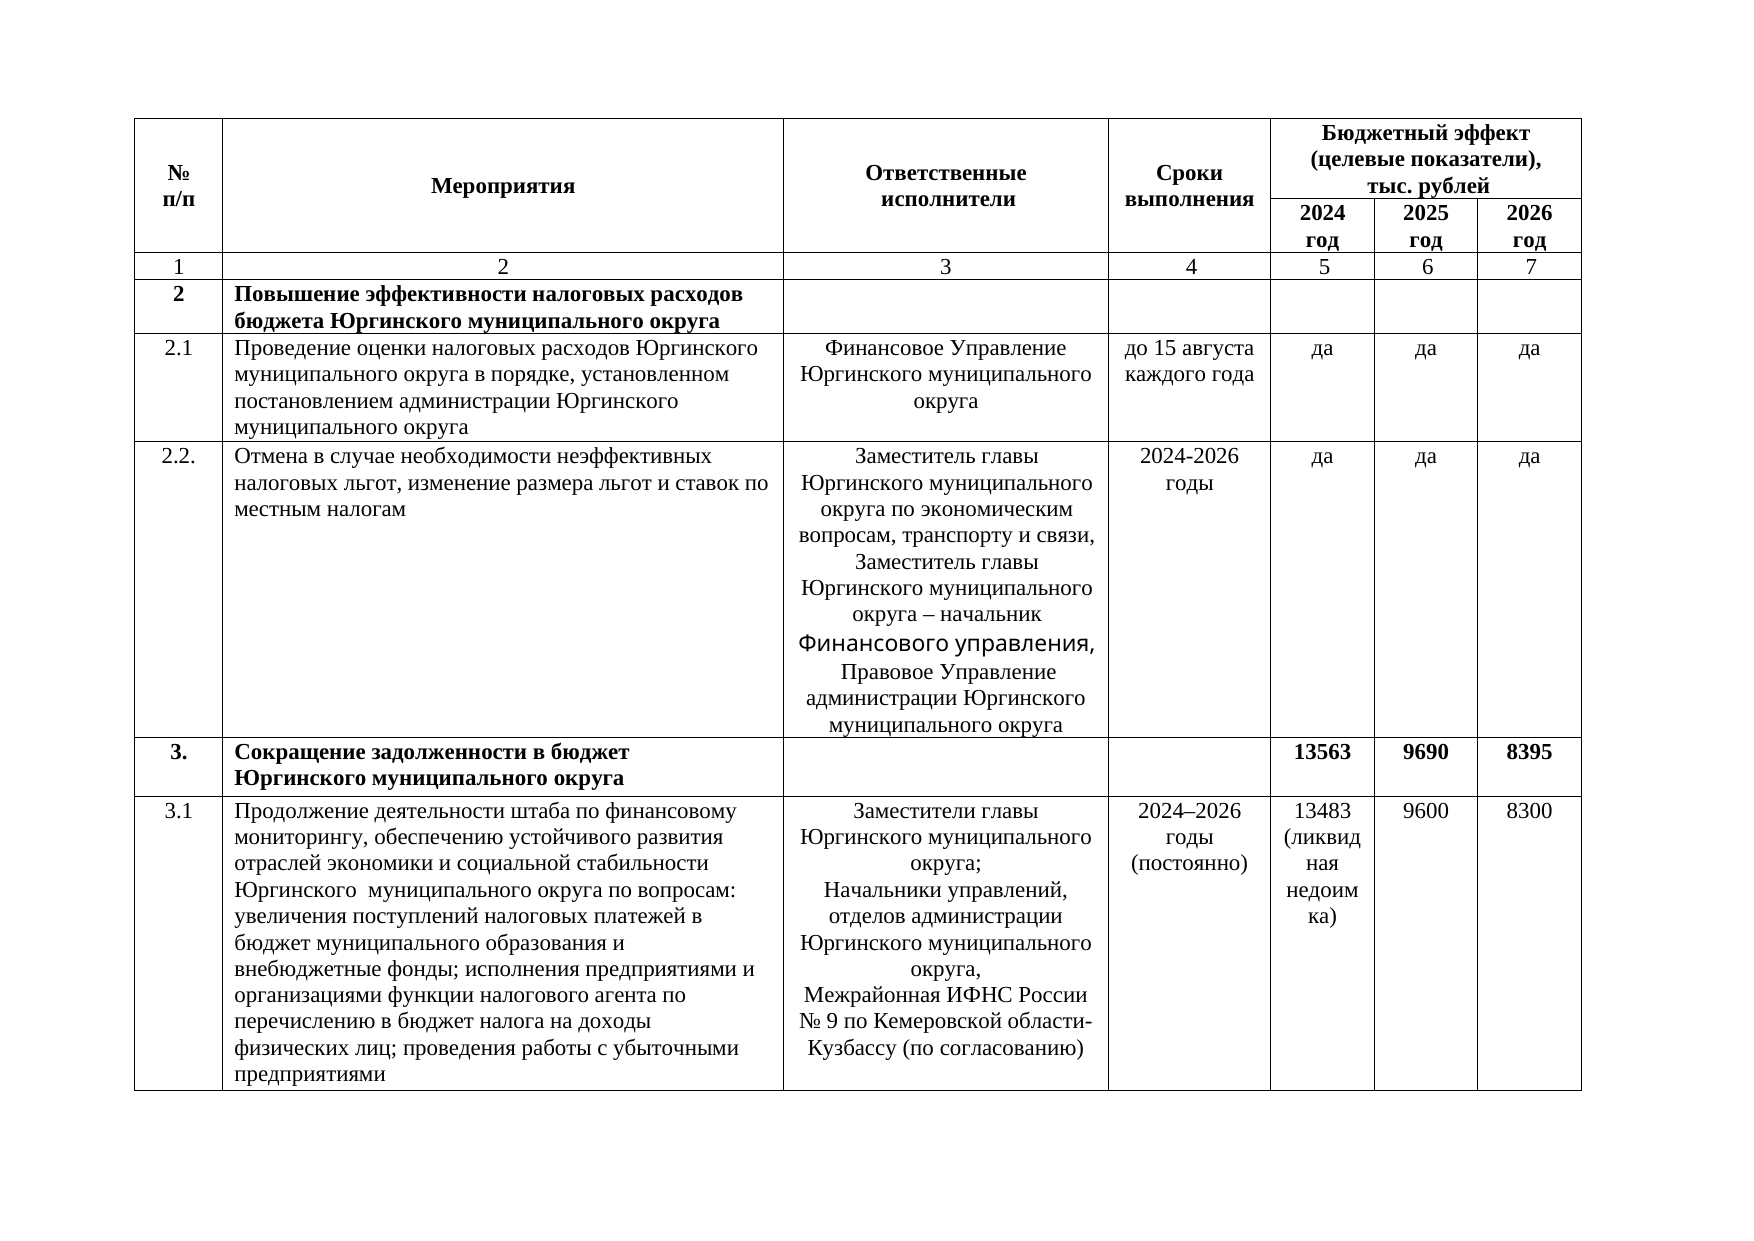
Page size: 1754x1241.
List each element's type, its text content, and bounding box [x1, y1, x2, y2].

table_cell до 15 августа каждого года [1109, 334, 1270, 441]
table_header № п/п [135, 119, 222, 252]
table_header Сроки выполнения [1109, 119, 1270, 252]
table_cell [784, 738, 1108, 796]
table_cell [1478, 280, 1581, 333]
table_cell 13483 (ликвидная недоимка) [1271, 797, 1374, 1090]
table_cell да [1271, 334, 1374, 441]
table_cell 2024-2026 годы [1109, 442, 1270, 737]
table_cell Повышение эффективности налоговых расходов бюджета Юргинского муниципального округа [223, 280, 783, 333]
table_header Мероприятия [223, 119, 783, 252]
table_cell 3 [784, 253, 1108, 279]
table_cell 7 [1478, 253, 1581, 279]
table_cell 13563 [1271, 738, 1374, 796]
table_cell [1109, 738, 1270, 796]
table_cell 8300 [1478, 797, 1581, 1090]
table_cell 3.1 [135, 797, 222, 1090]
table_cell 9600 [1375, 797, 1477, 1090]
table_cell [1375, 280, 1477, 333]
table_cell 2024 год [1271, 199, 1374, 252]
table_cell да [1271, 442, 1374, 737]
table_cell 5 [1271, 253, 1374, 279]
table_cell да [1375, 442, 1477, 737]
table_cell 2 [135, 280, 222, 333]
table_cell 2025 год [1375, 199, 1477, 252]
table_cell [1271, 280, 1374, 333]
table_cell да [1478, 442, 1581, 737]
table_cell Отмена в случае необходимости неэффективных налоговых льгот, изменение размера льгот и ставок по местным налогам [223, 442, 783, 737]
table_cell 2.2. [135, 442, 222, 737]
table_cell 9690 [1375, 738, 1477, 796]
table_cell Продолжение деятельности штаба по финансовому мониторингу, обеспечению устойчивого развития отраслей экономики и социальной стабильности Юргинского муниципального округа по вопросам: увеличения поступлений налоговых платежей в бюджет муниципального образования и внебюджетные фонды; исполнения предприятиями и организациями функции налогового агента по перечислению в бюджет налога на доходы физических лиц; проведения работы с убыточными предприятиями [223, 797, 783, 1090]
table_header Бюджетный эффект (целевые показатели), тыс. рублей [1271, 119, 1581, 198]
table_header Ответственные исполнители [784, 119, 1108, 252]
table_cell 3. [135, 738, 222, 796]
table_cell 2 [223, 253, 783, 279]
table_cell 2.1 [135, 334, 222, 441]
table_cell [784, 280, 1108, 333]
table_cell 2026 год [1478, 199, 1581, 252]
table_cell Проведение оценки налоговых расходов Юргинского муниципального округа в порядке, установленном постановлением администрации Юргинского муниципального округа [223, 334, 783, 441]
table_cell 4 [1109, 253, 1270, 279]
table_cell 8395 [1478, 738, 1581, 796]
table_cell 1 [135, 253, 222, 279]
table_cell [1109, 280, 1270, 333]
table_cell 6 [1375, 253, 1477, 279]
table_cell да [1478, 334, 1581, 441]
table_cell Заместитель главы Юргинского муниципального округа по экономическим вопросам, транспорту и связи, Заместитель главы Юргинского муниципального округа – начальник Финансового управления, Правовое Управление администрации Юргинского муниципального округа [784, 442, 1108, 737]
table_cell да [1375, 334, 1477, 441]
table_cell Финансовое Управление Юргинского муниципального округа [784, 334, 1108, 441]
table_cell Сокращение задолженности в бюджет Юргинского муниципального округа [223, 738, 783, 796]
table_cell 2024–2026 годы (постоянно) [1109, 797, 1270, 1090]
table_cell Заместители главы Юргинского муниципального округа; Начальники управлений, отделов администрации Юргинского муниципального округа, Межрайонная ИФНС России № 9 по Кемеровской области-Кузбассу (по согласованию) [784, 797, 1108, 1090]
